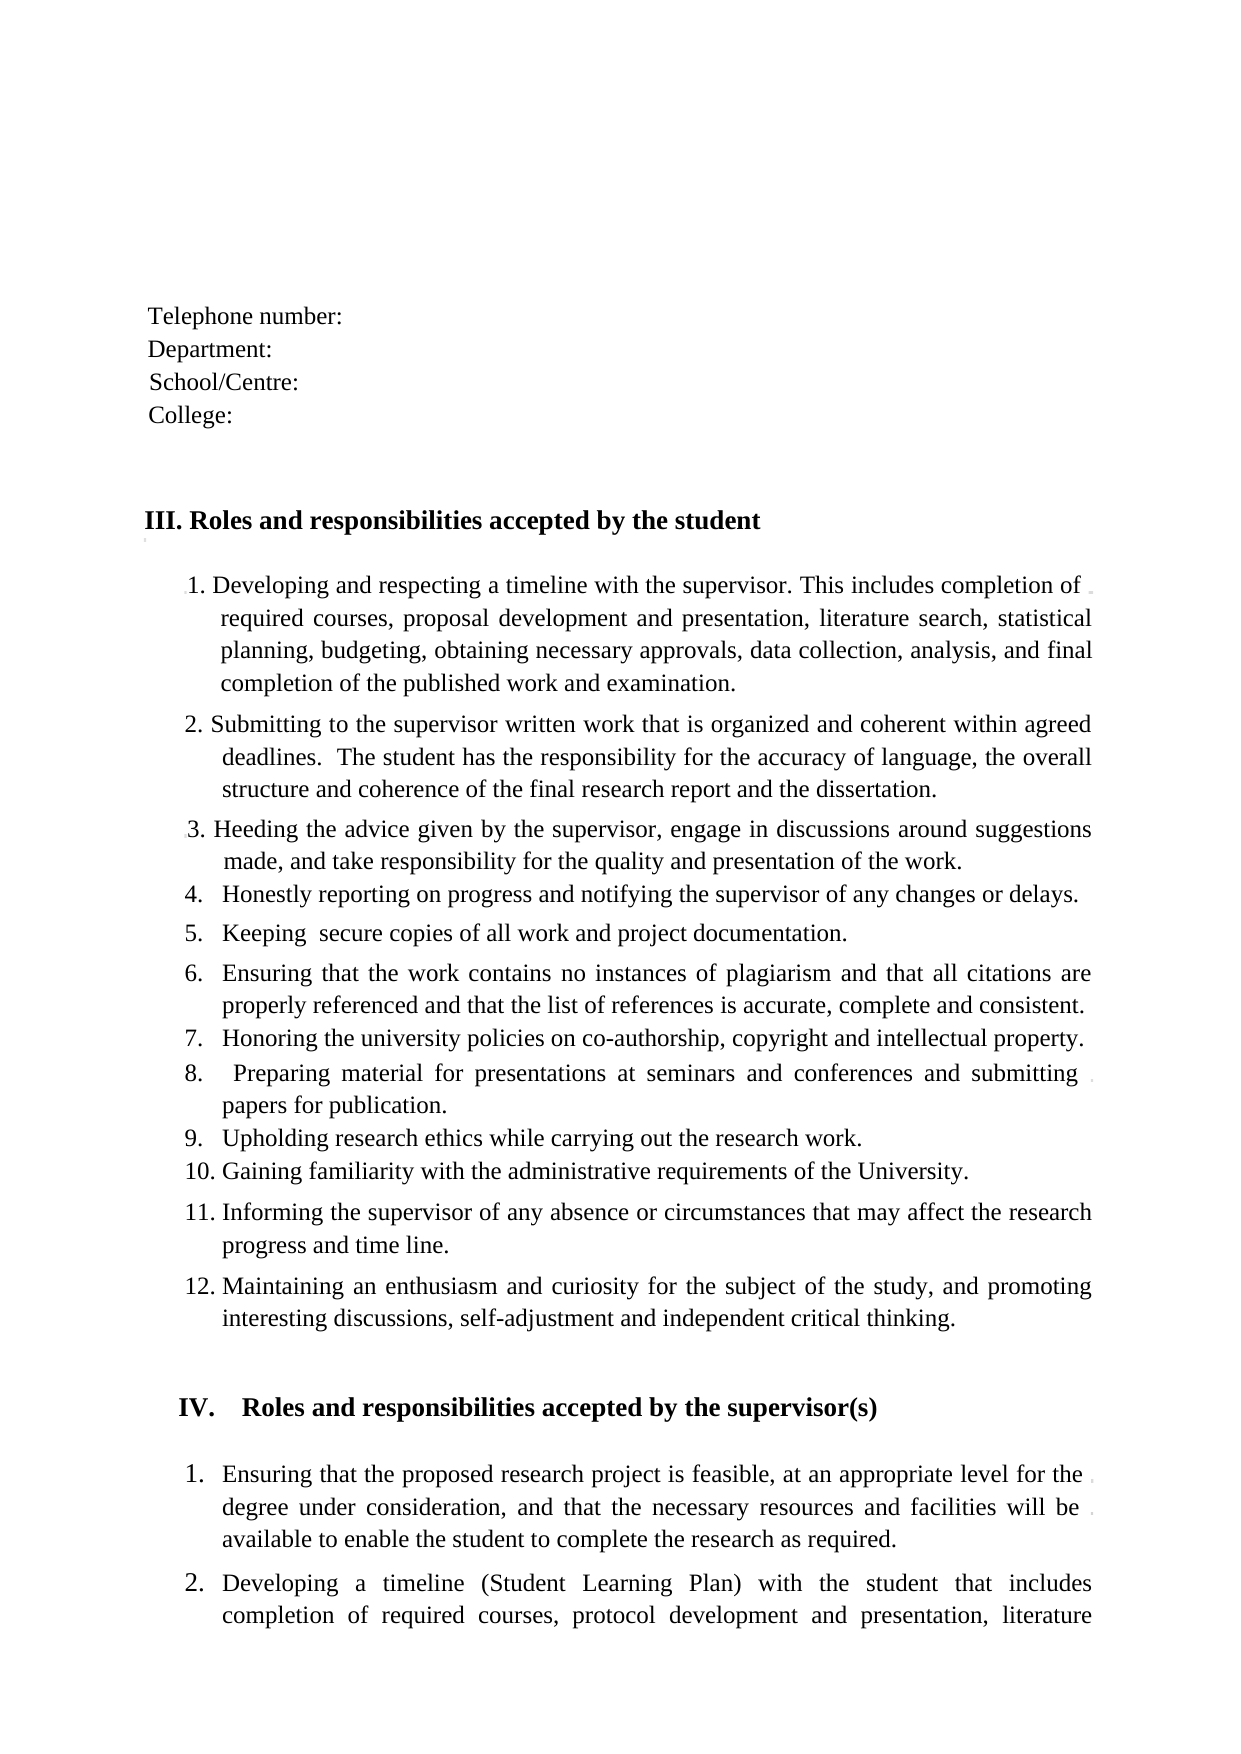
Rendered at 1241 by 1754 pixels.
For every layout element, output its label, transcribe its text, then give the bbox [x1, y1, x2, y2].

list Gaining familiarity with the administrative requirements of the University. [184, 1156, 1093, 1185]
list Preparing material for presentations at seminars and conferences and submitting papers for publication. [184, 1058, 1093, 1119]
list Keeping secure copies of all work and project documentation. [184, 918, 1093, 947]
text College: [148, 400, 1071, 428]
list Ensuring that the proposed research project is feasible, at an appropriate level for the degree under consideration, and that the necessary resources and facilities will be available to enable the student to complete the research as required. [184, 1457, 1093, 1553]
list Informing the supervisor of any absence or circumstances that may affect the research progress and time line. [184, 1197, 1093, 1258]
text IV. Roles and responsibilities accepted by the supervisor(s) [144, 1391, 1108, 1422]
text Department: [147, 334, 1093, 363]
list Honestly reporting on progress and notifying the supervisor of any changes or delays. [184, 879, 1093, 908]
list Ensuring that the work contains no instances of plagiarism and that all citations are properly referenced and that the list of references is accurate, complete and consistent. [184, 958, 1093, 1019]
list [184, 1566, 1093, 1629]
text 1. Developing and respecting a timeline with the supervisor. This includes completion of required courses, proposal development and presentation, literature search, statistical planning, budgeting, obtaining necessary approvals, data collection, analysis, and final completion of the published work and examination. [184, 571, 1093, 697]
list Maintaining an enthusiasm and curiosity for the subject of the study, and promoting interesting discussions, self-adjustment and independent critical thinking. [184, 1271, 1093, 1332]
text 3. Heeding the advice given by the supervisor, engage in discussions around suggestions made, and take responsibility for the quality and presentation of the work. [184, 814, 1093, 875]
text 2. Submitting to the supervisor written work that is organized and coherent within agreed deadlines. The student has the responsibility for the accuracy of language, the overall structure and coherence of the final research report and the dissertation. [184, 709, 1093, 803]
text III. Roles and responsibilities accepted by the student [144, 504, 1108, 536]
list Honoring the university policies on co-authorship, copyright and intellectual property. [184, 1023, 1093, 1052]
text School/Centre: [148, 367, 1093, 396]
text Telephone number: [147, 301, 1093, 330]
list Upholding research ethics while carrying out the research work. [184, 1123, 1093, 1152]
